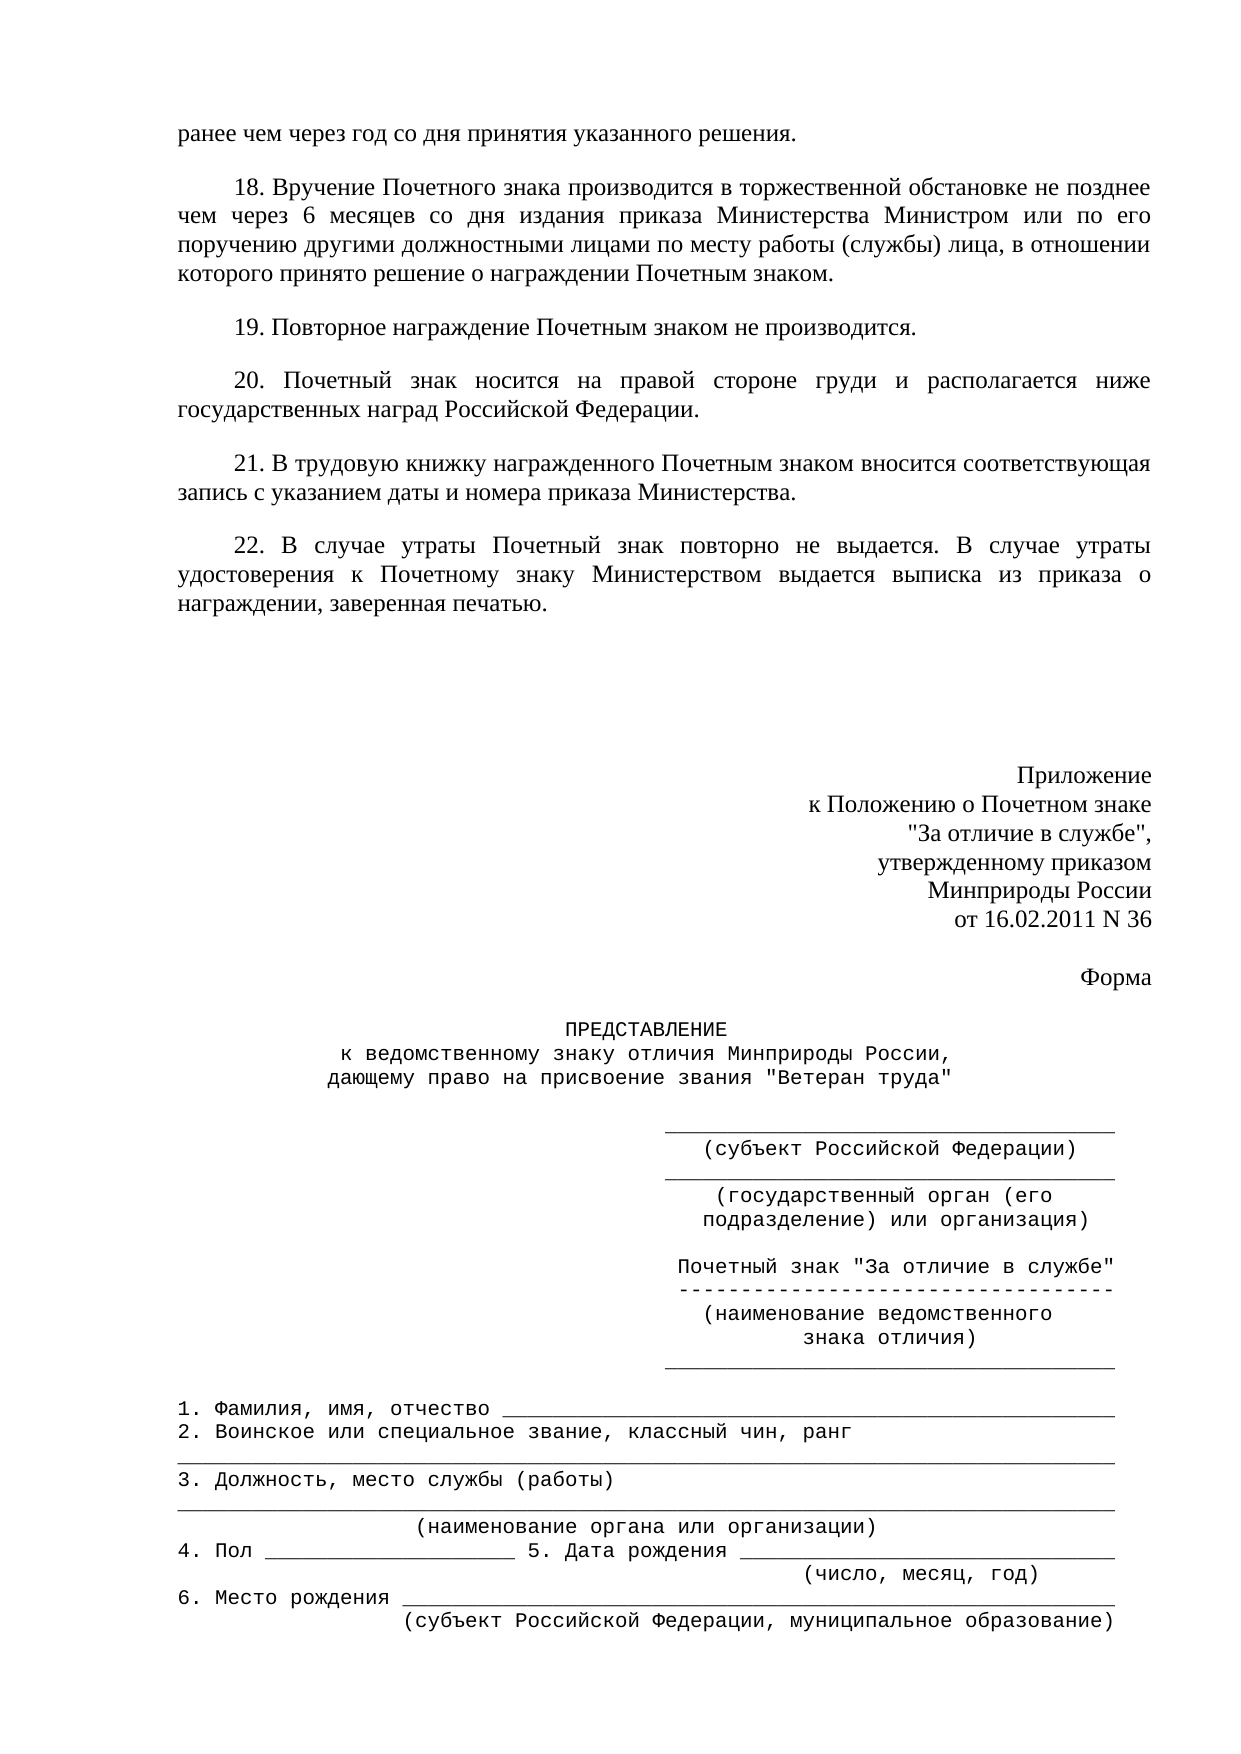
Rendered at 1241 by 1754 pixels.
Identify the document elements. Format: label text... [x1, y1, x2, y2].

text утвержденному приказом [177, 847, 1152, 876]
text (наименование ведомственного [177, 1303, 1152, 1327]
text Минприроды России [177, 876, 1152, 904]
text к ведомственному знаку отличия Минприроды России, [177, 1043, 1152, 1067]
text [177, 118, 1152, 147]
text (субъект Российской Федерации, муниципальное образование) [177, 1611, 1152, 1634]
text 18. Вручение Почетного знака производится в торжественной обстановке не позднее чем через 6 месяцев со дня издания приказа Министерства Министром или по его поручению другими должностными лицами по месту работы (службы) лица, в отношении которого принято решение о награждении Почетным знаком. [177, 172, 1152, 287]
text дающему право на присвоение звания "Ветеран труда" [177, 1067, 1152, 1090]
text "За отличие в службе", [177, 818, 1152, 847]
text ___________________________________________________________________________ [177, 1445, 1152, 1469]
text 4. Пол ____________________ 5. Дата рождения ______________________________ [177, 1539, 1152, 1563]
text 1. Фамилия, имя, отчество _________________________________________________ [177, 1398, 1152, 1421]
text знака отличия) [177, 1327, 1152, 1350]
text 2. Воинское или специальное звание, классный чин, ранг [177, 1421, 1152, 1445]
text к Положению о Почетном знаке [177, 789, 1152, 818]
text ____________________________________ [177, 1350, 1152, 1374]
text 19. Повторное награждение Почетным знаком не производится. [177, 312, 1152, 341]
text Приложение [177, 761, 1152, 789]
text 20. Почетный знак носится на правой стороне груди и располагается ниже государственных наград Российской Федерации. [177, 366, 1152, 423]
text ___________________________________________________________________________ [177, 1492, 1152, 1516]
text (число, месяц, год) [177, 1563, 1152, 1587]
text (государственный орган (его [177, 1185, 1152, 1208]
text (наименование органа или организации) [177, 1516, 1152, 1539]
text ____________________________________ [177, 1161, 1152, 1185]
text 22. В случае утраты Почетный знак повторно не выдается. В случае утраты удостоверения к Почетному знаку Министерством выдается выписка из приказа о награждении, заверенная печатью. [177, 531, 1152, 617]
text 21. В трудовую книжку награжденного Почетным знаком вносится соответствующая запись с указанием даты и номера приказа Министерства. [177, 448, 1152, 506]
text от 16.02.2011 N 36 [177, 904, 1152, 933]
text ----------------------------------- [177, 1279, 1152, 1303]
text 6. Место рождения _________________________________________________________ [177, 1587, 1152, 1611]
text Почетный знак "За отличие в службе" [177, 1256, 1152, 1279]
text ____________________________________ [177, 1114, 1152, 1138]
text (субъект Российской Федерации) [177, 1138, 1152, 1161]
text Форма [177, 962, 1152, 991]
text ПРЕДСТАВЛЕНИЕ [177, 1019, 1152, 1043]
text подразделение) или организация) [177, 1208, 1152, 1232]
text 3. Должность, место службы (работы) [177, 1469, 1152, 1492]
